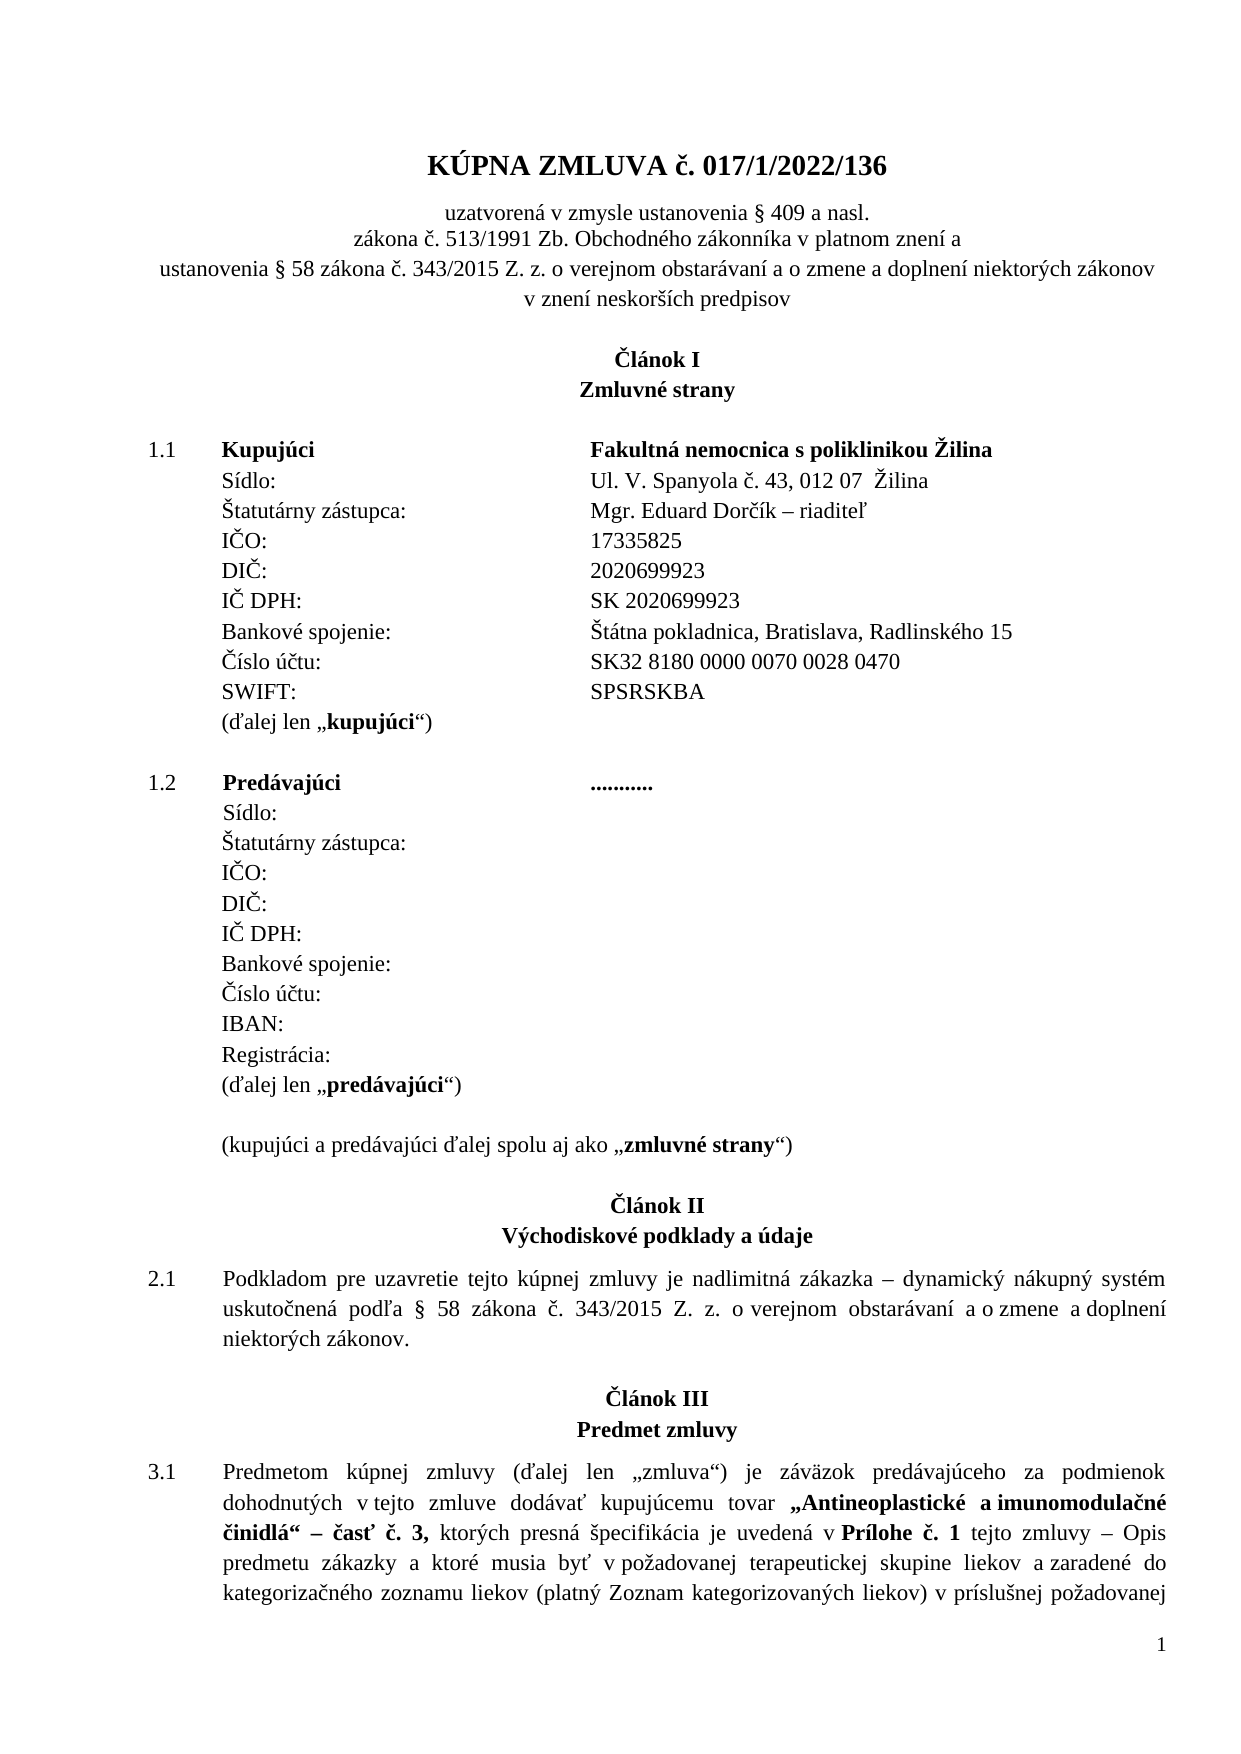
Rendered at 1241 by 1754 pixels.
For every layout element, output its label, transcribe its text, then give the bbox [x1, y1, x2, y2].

text Sídlo: Ul. V. Spanyola č. 43, 012 07 Žilina [148, 467, 1167, 493]
text IČO: 17335825 [148, 527, 1167, 553]
text DIČ: 2020699923 [148, 557, 1167, 584]
list Predávajúci ........... [148, 769, 1167, 795]
text Bankové spojenie: Štátna pokladnica, Bratislava, Radlinského 15 [148, 618, 1167, 644]
list Kupujúci Fakultná nemocnica s poliklinikou Žilina [148, 436, 1167, 463]
text (kupujúci a predávajúci ďalej spolu aj ako „zmluvné strany“) [221, 1131, 1167, 1158]
text Predmet zmluvy [148, 1416, 1167, 1442]
text IBAN: [221, 1010, 1167, 1037]
text Registrácia: [221, 1041, 1167, 1067]
text (ďalej len „predávajúci“) [148, 1071, 1167, 1097]
text IČO: [148, 859, 1167, 886]
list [148, 1458, 1167, 1606]
text Článok III [148, 1385, 1167, 1412]
text Článok I [148, 346, 1167, 372]
text Štatutárny zástupca: Mgr. Eduard Dorčík – riaditeľ [148, 497, 1167, 523]
text zákona č. 513/1991 Zb. Obchodného zákonníka v platnom znení a [148, 225, 1167, 251]
text DIČ: [148, 889, 1167, 916]
text uzatvorená v zmysle ustanovenia § 409 a nasl. [148, 199, 1167, 225]
text Sídlo: [223, 799, 1167, 825]
text Východiskové podklady a údaje [148, 1222, 1167, 1248]
text Bankové spojenie: [221, 950, 1167, 976]
text IČ DPH: [221, 920, 1167, 946]
text ustanovenia § 58 zákona č. 343/2015 Z. z. o verejnom obstarávaní a o zmene a doplnení niektorých zákonov v znení neskorších predpisov [148, 255, 1167, 312]
text Číslo účtu: [221, 980, 1167, 1007]
text SWIFT: SPSRSKBA [148, 678, 1167, 704]
text Zmluvné strany [148, 376, 1167, 402]
text Číslo účtu: SK32 8180 0000 0070 0028 0470 [148, 648, 1167, 674]
text IČ DPH: SK 2020699923 [148, 587, 1167, 614]
text KÚPNA ZMLUVA č. 017/1/2022/136 [148, 148, 1167, 181]
text (ďalej len „kupujúci“) [148, 708, 1167, 735]
text Štatutárny zástupca: [148, 829, 1167, 856]
list Podkladom pre uzavretie tejto kúpnej zmluvy je nadlimitná zákazka – dynamický nákupný systém uskutočnená podľa § 58 zákona č. 343/2015 Z. z. o verejnom obstarávaní a o zmene a doplnení niektorých zákonov. [148, 1264, 1167, 1351]
text Článok II [148, 1192, 1167, 1218]
